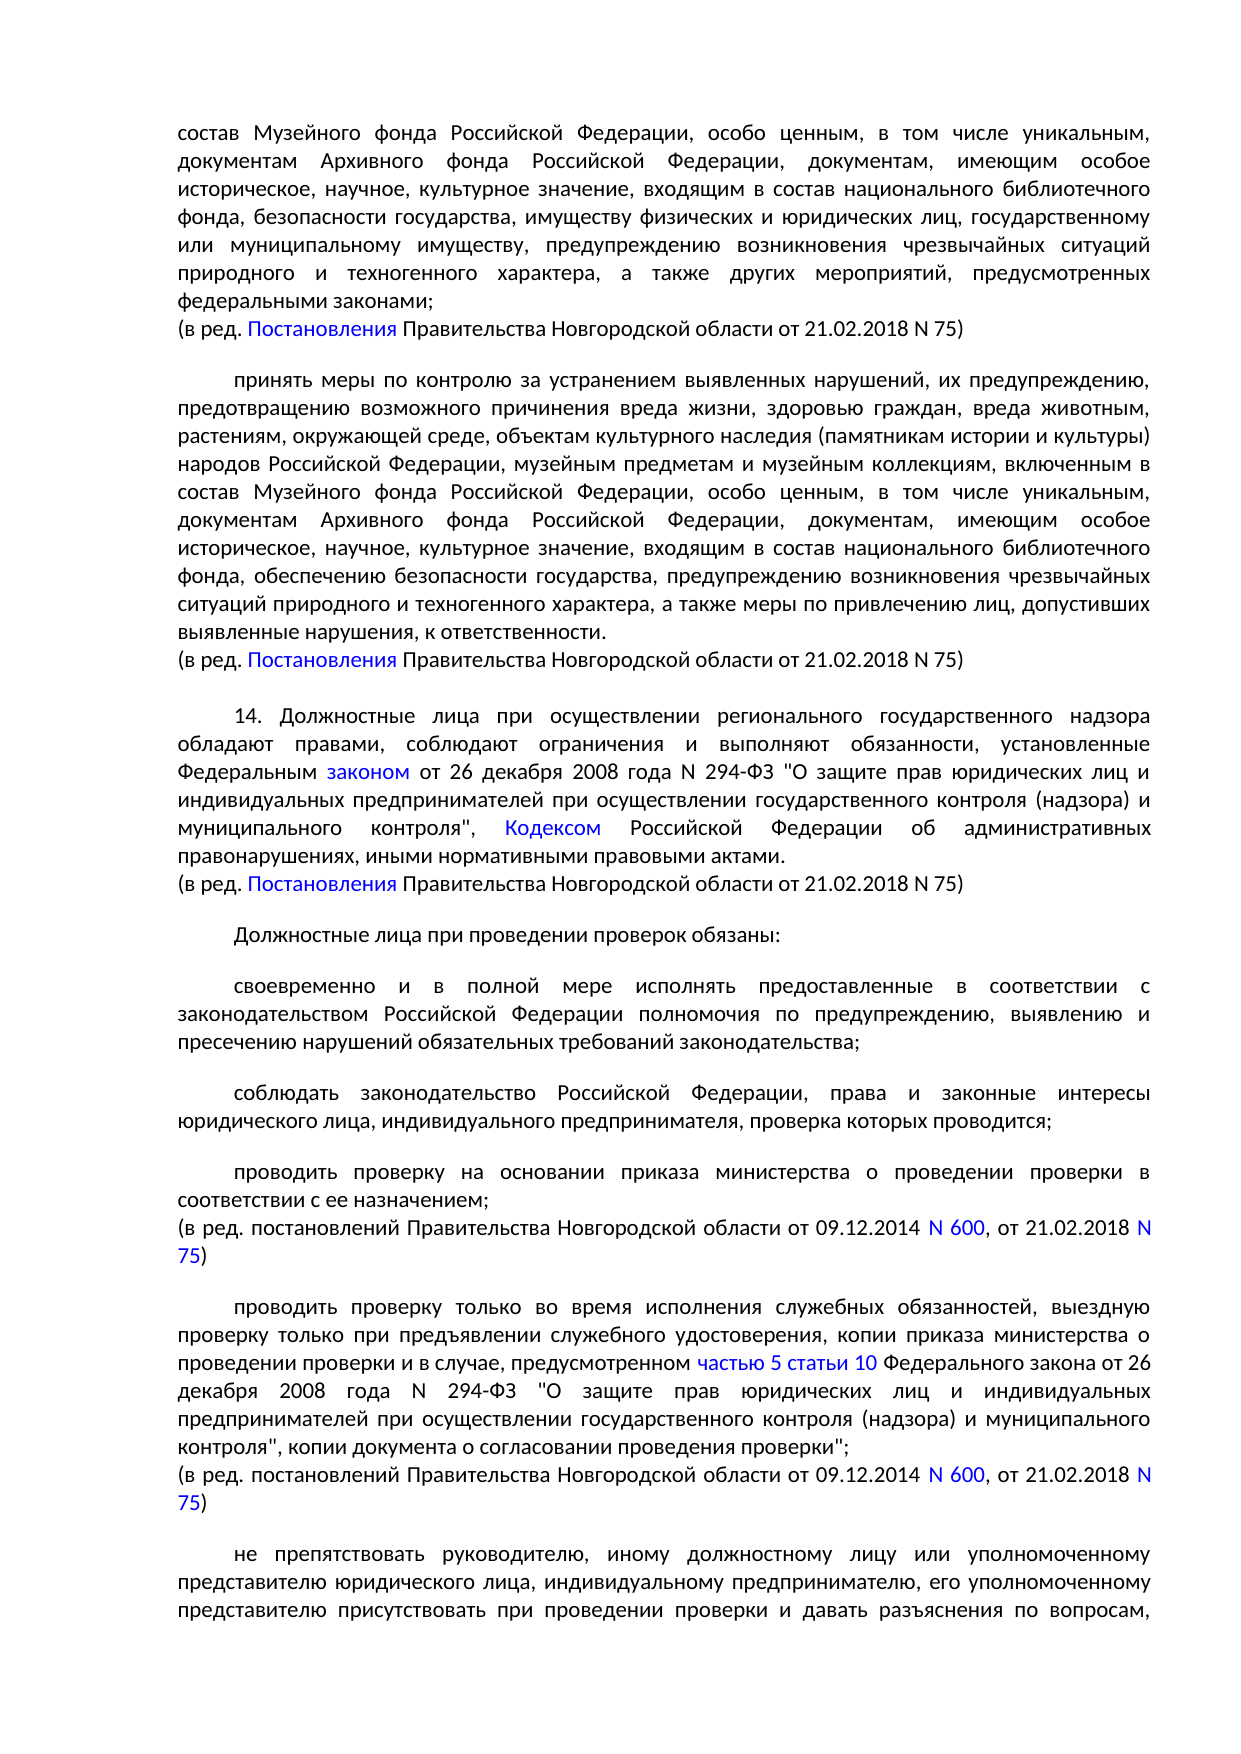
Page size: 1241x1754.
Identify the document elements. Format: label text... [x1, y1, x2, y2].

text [177, 118, 1152, 314]
text своевременно и в полной мере исполнять предоставленные в соответствии с законодательством Российской Федерации полномочия по предупреждению, выявлению и пресечению нарушений обязательных требований законодательства; [177, 971, 1152, 1056]
text (в ред. постановлений Правительства Новгородской области от 09.12.2014 N 600, от 21.02.2018 N 75) [177, 1461, 1152, 1517]
text проводить проверку только во время исполнения служебных обязанностей, выездную проверку только при предъявлении служебного удостоверения, копии приказа министерства о проведении проверки и в случае, предусмотренном частью 5 статьи 10 Федерального закона от 26 декабря 2008 года N 294-ФЗ "О защите прав юридических лиц и индивидуальных предпринимателей при осуществлении государственного контроля (надзора) и муниципального контроля", копии документа о согласовании проведения проверки"; [177, 1292, 1152, 1461]
text 14. Должностные лица при осуществлении регионального государственного надзора обладают правами, соблюдают ограничения и выполняют обязанности, установленные Федеральным законом от 26 декабря 2008 года N 294-ФЗ "О защите прав юридических лиц и индивидуальных предпринимателей при осуществлении государственного контроля (надзора) и муниципального контроля", Кодексом Российской Федерации об административных правонарушениях, иными нормативными правовыми актами. [177, 701, 1152, 869]
text (в ред. постановлений Правительства Новгородской области от 09.12.2014 N 600, от 21.02.2018 N 75) [177, 1213, 1152, 1269]
text принять меры по контролю за устранением выявленных нарушений, их предупреждению, предотвращению возможного причинения вреда жизни, здоровью граждан, вреда животным, растениям, окружающей среде, объектам культурного наследия (памятникам истории и культуры) народов Российской Федерации, музейным предметам и музейным коллекциям, включенным в состав Музейного фонда Российской Федерации, особо ценным, в том числе уникальным, документам Архивного фонда Российской Федерации, документам, имеющим особое историческое, научное, культурное значение, входящим в состав национального библиотечного фонда, обеспечению безопасности государства, предупреждению возникновения чрезвычайных ситуаций природного и техногенного характера, а также меры по привлечению лиц, допустивших выявленные нарушения, к ответственности. [177, 365, 1152, 645]
text (в ред. Постановления Правительства Новгородской области от 21.02.2018 N 75) [177, 869, 1152, 898]
text соблюдать законодательство Российской Федерации, права и законные интересы юридического лица, индивидуального предпринимателя, проверка которых проводится; [177, 1078, 1152, 1134]
text (в ред. Постановления Правительства Новгородской области от 21.02.2018 N 75) [177, 314, 1152, 342]
text (в ред. Постановления Правительства Новгородской области от 21.02.2018 N 75) [177, 645, 1152, 673]
text проводить проверку на основании приказа министерства о проведении проверки в соответствии с ее назначением; [177, 1157, 1152, 1213]
text Должностные лица при проведении проверок обязаны: [177, 921, 1152, 948]
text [177, 1539, 1152, 1623]
